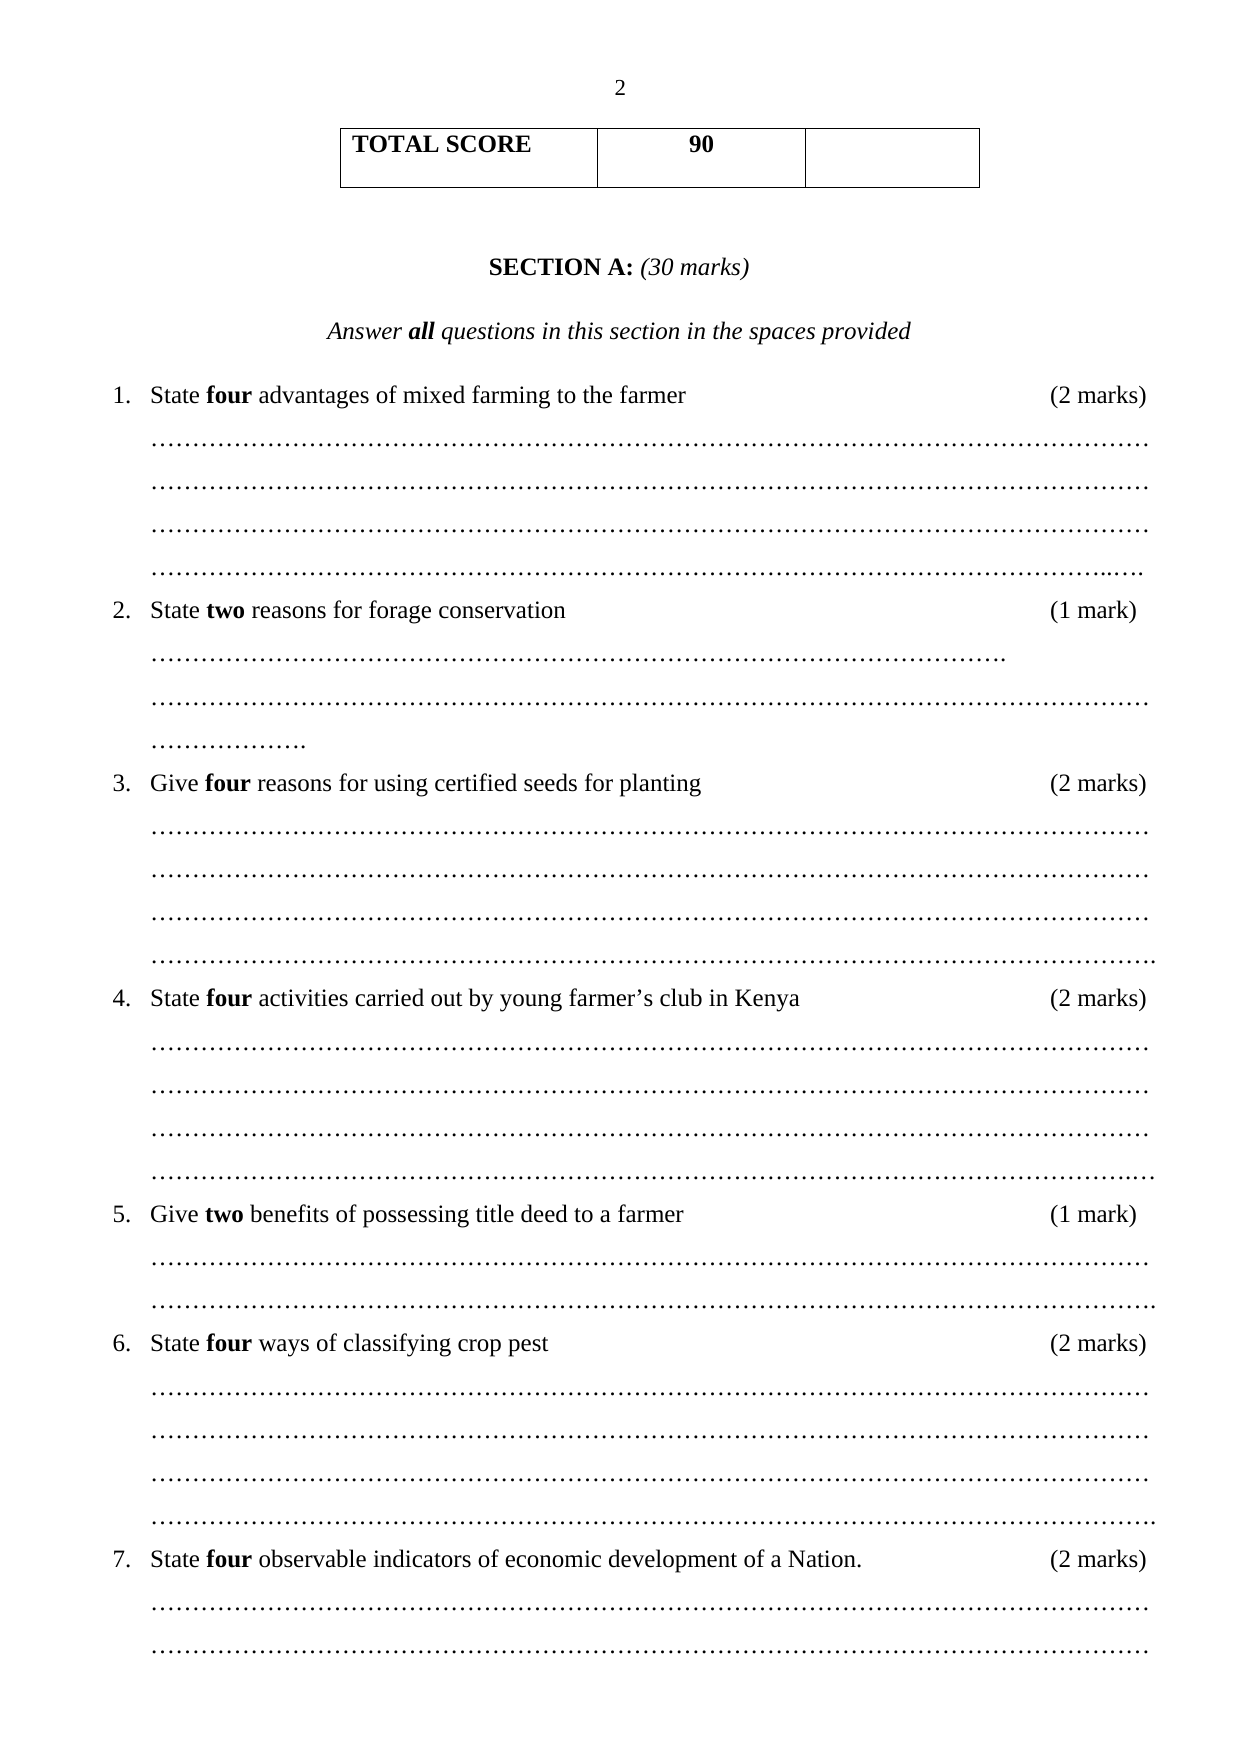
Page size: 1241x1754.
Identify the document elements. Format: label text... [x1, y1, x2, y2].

list ……………………………………………………………………………………………………………………………………………………………………………………………………………………………………………………………………………………………………………………………………………………………………………………………………………………………………..…. [150, 423, 1165, 581]
list Give two benefits of possessing title deed to a farmer (1 mark) [112, 1199, 1165, 1228]
list ……………………………………………………………………………………………………………………………………………………………………………………………………………………. [150, 1242, 1165, 1314]
table_cell 90 [598, 129, 805, 187]
list State four advantages of mixed farming to the farmer (2 marks) [112, 380, 1165, 408]
table_cell TOTAL SCORE [341, 129, 597, 187]
list Give four reasons for using certified seeds for planting (2 marks) [112, 768, 1165, 797]
list ………………………………………………………………………………………….…………………………………………………………………………………………………………………………. [150, 638, 1165, 753]
list State two reasons for forage conservation (1 mark) [112, 595, 1165, 624]
text Answer all questions in this section in the spaces provided [75, 316, 1165, 344]
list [150, 1587, 1165, 1659]
text SECTION A: (30 marks) [75, 252, 1165, 281]
list State four observable indicators of economic development of a Nation. (2 marks) [112, 1544, 1165, 1573]
table_cell [806, 129, 979, 187]
list ……………………………………………………………………………………………………………………………………………………………………………………………………………………………………………………………………………………………………………………………………………………………………………………………………………………………………….… [150, 1027, 1165, 1185]
list State four ways of classifying crop pest (2 marks) [112, 1328, 1165, 1357]
list State four activities carried out by young farmer’s club in Kenya (2 marks) [112, 983, 1165, 1012]
